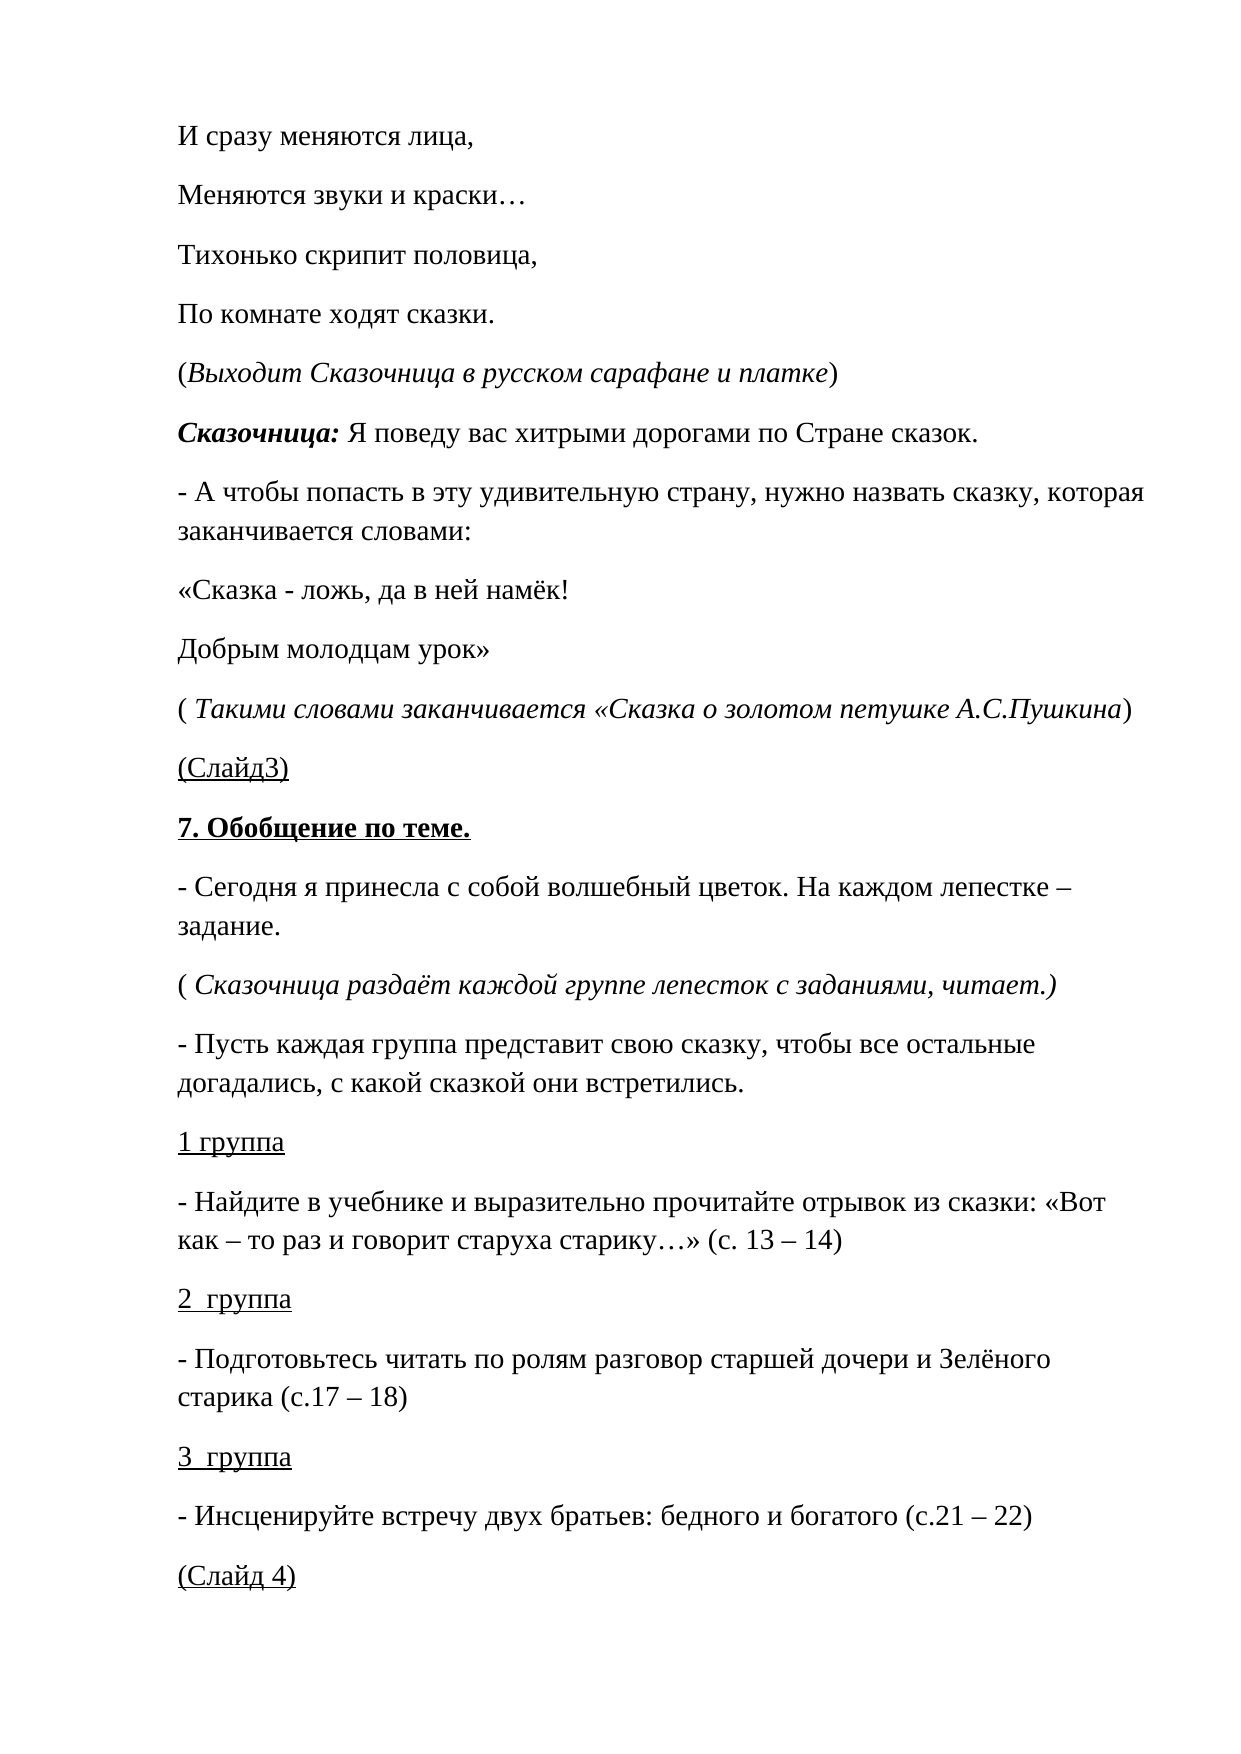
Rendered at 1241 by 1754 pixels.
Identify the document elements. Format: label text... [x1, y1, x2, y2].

text 2 группа [177, 1282, 1152, 1315]
text (Слайд3) [177, 750, 1152, 784]
text 1 группа [177, 1124, 1152, 1158]
text - Пусть каждая группа представит свою сказку, чтобы все остальные догадались, с какой сказкой они встретились. [177, 1026, 1152, 1098]
text (Выходит Сказочница в русском сарафане и платке) [177, 356, 1152, 389]
text - Найдите в учебнике и выразительно прочитайте отрывок из сказки: «Вот как – то раз и говорит старуха старику…» (с. 13 – 14) [177, 1184, 1152, 1256]
text 7. Обобщение по теме. [177, 810, 1152, 843]
text - Подготовьтесь читать по ролям разговор старшей дочери и Зелёного старика (с.17 – 18) [177, 1341, 1152, 1413]
text «Сказка - ложь, да в ней намёк! [177, 572, 1152, 606]
text (Слайд 4) [177, 1558, 1152, 1591]
text Добрым молодцам урок» [177, 632, 1152, 665]
text И сразу меняются лица, [177, 118, 1152, 152]
text 3 группа [177, 1439, 1152, 1472]
text - Инсценируйте встречу двух братьев: бедного и богатого (с.21 – 22) [177, 1498, 1152, 1532]
text По комнате ходят сказки. [177, 296, 1152, 330]
text - Сегодня я принесла с собой волшебный цветок. На каждом лепестке – задание. [177, 869, 1152, 941]
text ( Сказочница раздаёт каждой группе лепесток с заданиями, читает.) [177, 967, 1152, 1001]
text Тихонько скрипит половица, [177, 237, 1152, 270]
text Меняются звуки и краски… [177, 177, 1152, 211]
text Сказочница: Я поведу вас хитрыми дорогами по Стране сказок. [177, 415, 1152, 448]
text - А чтобы попасть в эту удивительную страну, нужно назвать сказку, которая заканчивается словами: [177, 474, 1152, 546]
text ( Такими словами заканчивается «Сказка о золотом петушке А.С.Пушкина) [177, 691, 1152, 724]
